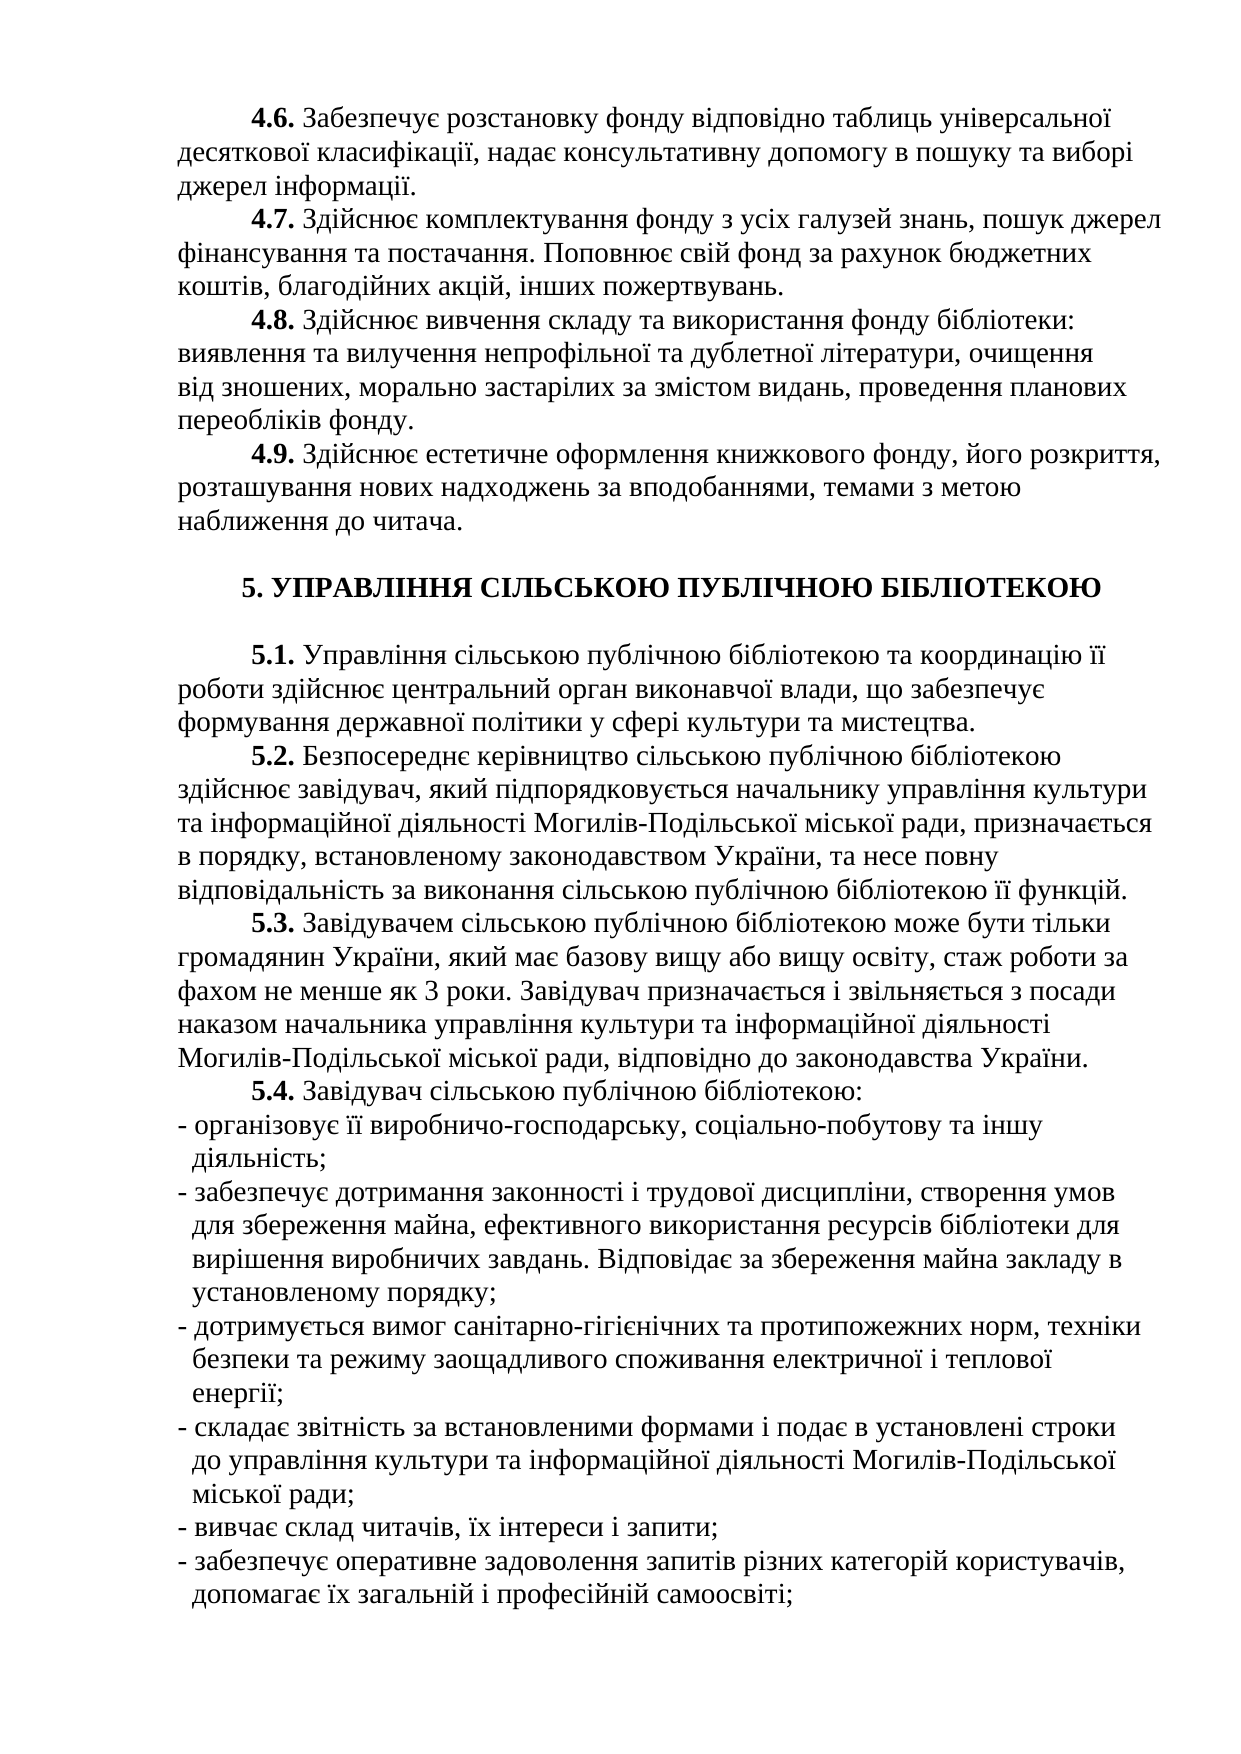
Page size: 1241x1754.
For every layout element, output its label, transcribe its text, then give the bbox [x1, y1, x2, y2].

text 5.1. Управління сільською публічною бібліотекою та координацію її роботи здійснює центральний орган виконавчої влади, що забезпечує формування державної політики у сфері культури та мистецтва. [177, 637, 1167, 738]
text - забезпечує оперативне задоволення запитів різних категорій користувачів, [177, 1543, 1167, 1576]
text - складає звітність за встановленими формами і подає в установлені строки [177, 1409, 1167, 1442]
text енергії; [177, 1375, 1167, 1409]
text - забезпечує дотримання законності і трудової дисципліни, створення умов [177, 1174, 1167, 1207]
text безпеки та режиму заощадливого споживання електричної і теплової [177, 1342, 1167, 1375]
text 5.3. Завідувачем сільською публічною бібліотекою може бути тільки громадянин України, який має базову вищу або вищу освіту, стаж роботи за фахом не менше як 3 роки. Завідувач призначається і звільняється з посади наказом начальника управління культури та інформаційної діяльності Могилів-Подільської міської ради, відповідно до законодавства України. [177, 906, 1167, 1073]
text установленому порядку; [177, 1274, 1167, 1308]
text 5.2. Безпосереднє керівництво сільською публічною бібліотекою здійснює завідувач, який підпорядковується начальнику управління культури та інформаційної діяльності Могилів-Подільської міської ради, призначається в порядку, встановленому законодавством України, та несе повну відповідальність за виконання сільською публічною бібліотекою її функцій. [177, 738, 1167, 906]
text до управління культури та інформаційної діяльності Могилів-Подільської [177, 1442, 1167, 1476]
text 4.9. Здійснює естетичне оформлення книжкового фонду, його розкриття, розташування нових надходжень за вподобаннями, темами з метою наближення до читача. [177, 436, 1167, 537]
text - вивчає склад читачів, їх інтереси і запити; [177, 1509, 1167, 1543]
text діяльність; [177, 1140, 1167, 1174]
text вирішення виробничих завдань. Відповідає за збереження майна закладу в [177, 1241, 1167, 1274]
text - дотримується вимог санітарно-гігієнічних та протипожежних норм, техніки [177, 1308, 1167, 1342]
text 4.7. Здійснює комплектування фонду з усіх галузей знань, пошук джерел фінансування та постачання. Поповнює свій фонд за рахунок бюджетних коштів, благодійних акцій, інших пожертвувань. [177, 201, 1167, 302]
text 5.4. Завідувач сільською публічною бібліотекою: [177, 1073, 1167, 1107]
text допомагає їх загальній і професійній самоосвіті; [177, 1576, 1167, 1610]
text для збереження майна, ефективного використання ресурсів бібліотеки для [177, 1207, 1167, 1241]
text міської ради; [177, 1476, 1167, 1509]
text 5. УПРАВЛІННЯ СІЛЬСЬКОЮ ПУБЛІЧНОЮ БІБЛІОТЕКОЮ [177, 570, 1167, 604]
text - організовує її виробничо-господарську, соціально-побутову та іншу [177, 1107, 1167, 1140]
text 4.8. Здійснює вивчення складу та використання фонду бібліотеки: виявлення та вилучення непрофільної та дублетної літератури, очищення [177, 302, 1167, 369]
text 4.6. Забезпечує розстановку фонду відповідно таблиць універсальної десяткової класифікації, надає консультативну допомогу в пошуку та виборі джерел інформації. [177, 101, 1167, 201]
text від зношених, морально застарілих за змістом видань, проведення планових переобліків фонду. [177, 369, 1167, 436]
